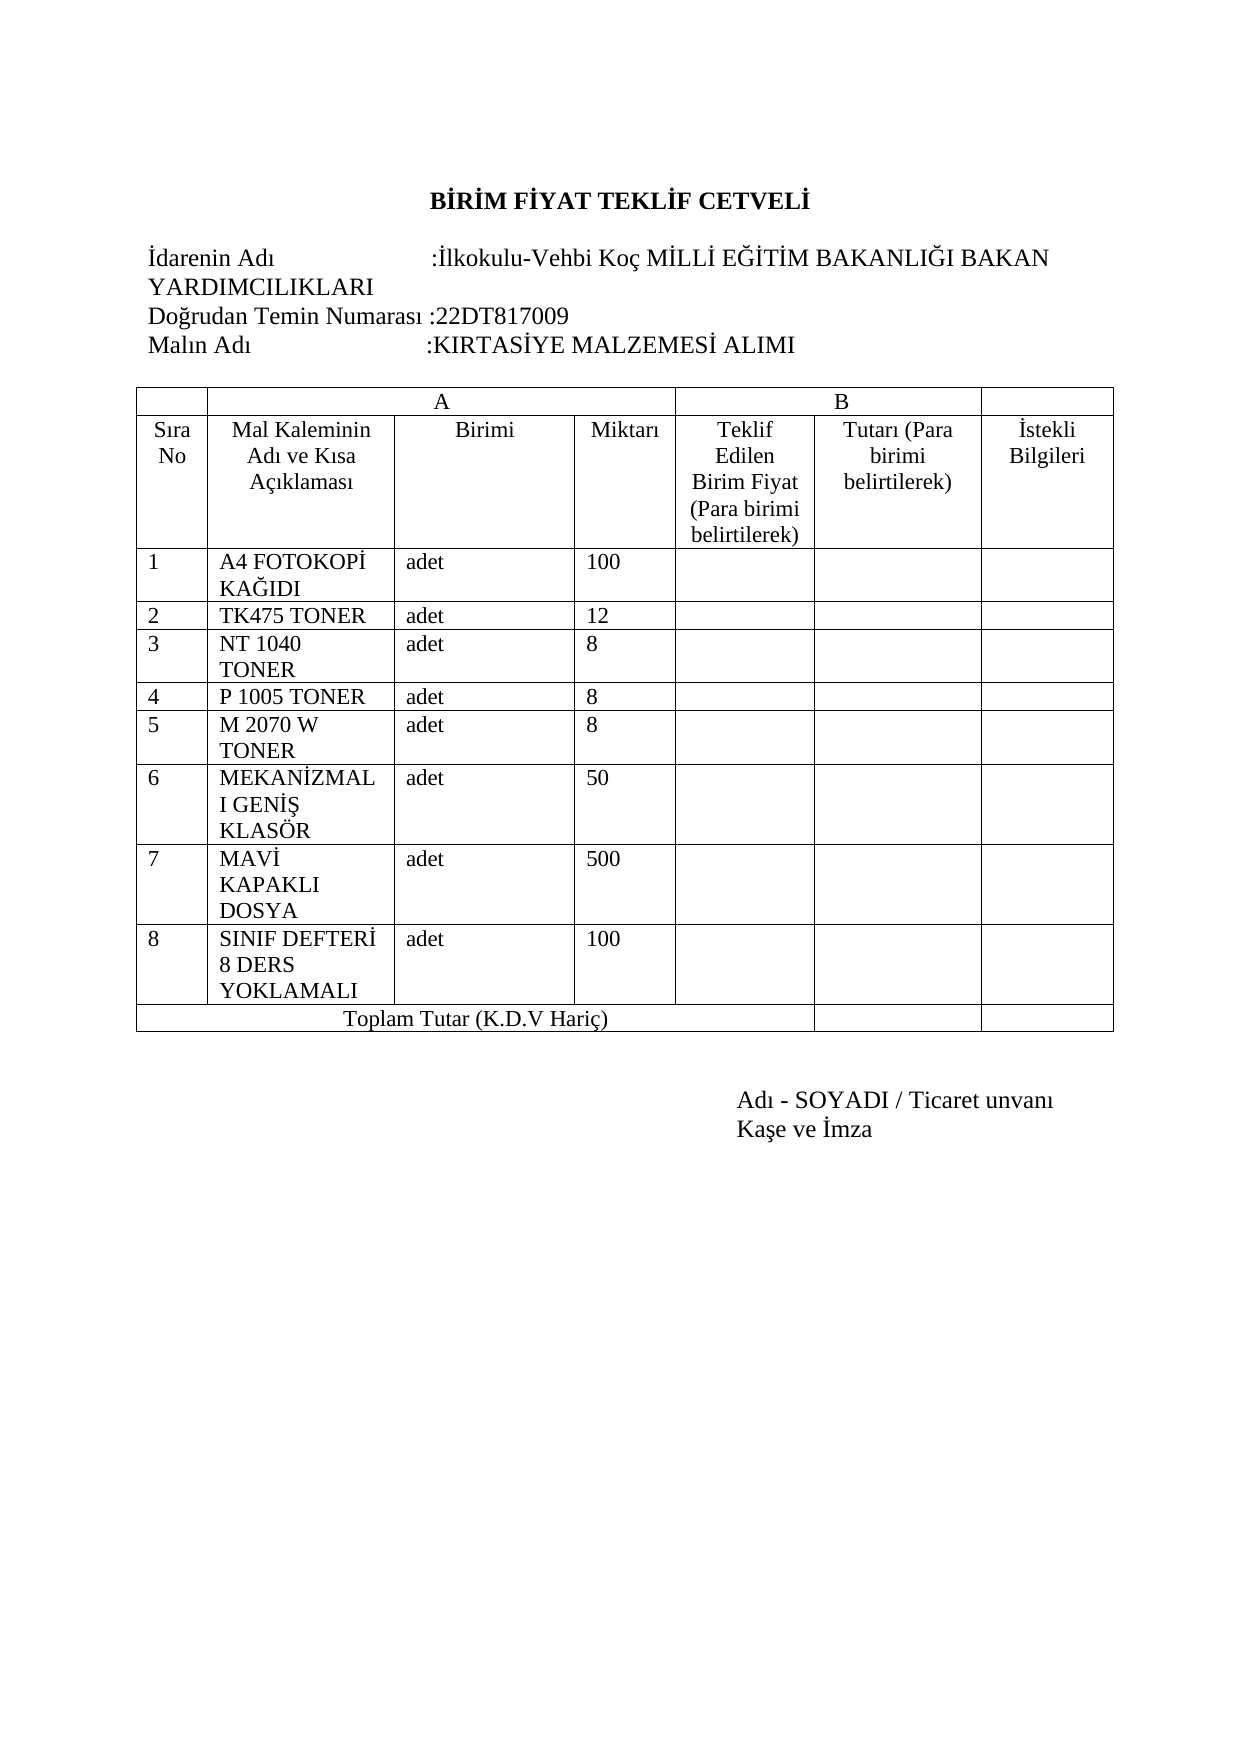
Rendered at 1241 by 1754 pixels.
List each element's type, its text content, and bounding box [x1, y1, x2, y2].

table_cell [982, 630, 1113, 682]
table_cell 1 [137, 549, 207, 601]
table_header [137, 388, 207, 414]
table_cell 12 [575, 602, 675, 628]
table_cell [982, 765, 1113, 843]
table_cell 8 [575, 711, 675, 763]
table_cell [815, 549, 981, 601]
table_header [982, 388, 1113, 414]
table_cell 500 [575, 845, 675, 924]
table_cell [815, 683, 981, 710]
table_cell 8 [575, 630, 675, 682]
table_header B [676, 388, 981, 414]
table_cell [982, 683, 1113, 710]
table_cell Toplam Tutar (K.D.V Hariç) [137, 1005, 814, 1031]
table_cell M 2070 W TONER [208, 711, 394, 763]
table_cell [676, 711, 814, 763]
table_cell İstekli Bilgileri [982, 416, 1113, 547]
text BİRİM FİYAT TEKLİF CETVELİ [148, 186, 1093, 215]
table_cell adet [395, 683, 574, 710]
table_cell P 1005 TONER [208, 683, 394, 710]
table_cell 8 [575, 683, 675, 710]
table_cell SINIF DEFTERİ 8 DERS YOKLAMALI [208, 925, 394, 1004]
table_cell MEKANİZMALI GENİŞ KLASÖR [208, 765, 394, 843]
table_cell adet [395, 845, 574, 924]
table_cell adet [395, 602, 574, 628]
table_cell Kaşe ve İmza [729, 1115, 1093, 1143]
table_cell 3 [137, 630, 207, 682]
table_cell 4 [137, 683, 207, 710]
table_cell [982, 845, 1113, 924]
table_cell [982, 711, 1113, 763]
table_cell adet [395, 711, 574, 763]
table_cell [982, 549, 1113, 601]
table_cell [815, 630, 981, 682]
table_cell [676, 925, 814, 1004]
table_cell [815, 602, 981, 628]
table_cell 50 [575, 765, 675, 843]
table_cell Sıra No [137, 416, 207, 547]
table_cell [676, 602, 814, 628]
table_cell 100 [575, 549, 675, 601]
table_cell [982, 1005, 1113, 1031]
table_cell 5 [137, 711, 207, 763]
table_cell [676, 765, 814, 843]
table_cell [676, 630, 814, 682]
table_cell adet [395, 630, 574, 682]
table_cell adet [395, 925, 574, 1004]
table_cell Teklif Edilen Birim Fiyat (Para birimi belirtilerek) [676, 416, 814, 547]
table_header A [208, 388, 675, 414]
table_cell Mal Kaleminin Adı ve Kısa Açıklaması [208, 416, 394, 547]
table_cell TK475 TONER [208, 602, 394, 628]
text Doğrudan Temin Numarası :22DT817009 [148, 301, 1093, 330]
table_cell adet [395, 765, 574, 843]
table_cell A4 FOTOKOPİ KAĞIDI [208, 549, 394, 601]
table_cell 6 [137, 765, 207, 843]
table_cell Miktarı [575, 416, 675, 547]
text Malın Adı :KIRTASİYE MALZEMESİ ALIMI [148, 330, 1093, 358]
table_cell [815, 1005, 981, 1031]
table_cell [676, 549, 814, 601]
table_cell 2 [137, 602, 207, 628]
table_cell [982, 602, 1113, 628]
table_cell 8 [137, 925, 207, 1004]
table_cell [815, 845, 981, 924]
table_cell [815, 711, 981, 763]
table_cell 7 [137, 845, 207, 924]
table_cell MAVİ KAPAKLI DOSYA [208, 845, 394, 924]
table_cell [676, 845, 814, 924]
table_cell [815, 925, 981, 1004]
table_cell NT 1040 TONER [208, 630, 394, 682]
table_cell Birimi [395, 416, 574, 547]
text İdarenin Adı :İlkokulu-Vehbi Koç MİLLİ EĞİTİM BAKANLIĞI BAKAN YARDIMCILIKLARI [148, 243, 1093, 301]
table_cell [815, 765, 981, 843]
table_cell 100 [575, 925, 675, 1004]
table_cell [676, 683, 814, 710]
table_cell adet [395, 549, 574, 601]
table_header Adı - SOYADI / Ticaret unvanı [729, 1085, 1093, 1114]
table_cell [982, 925, 1113, 1004]
table_cell Tutarı (Para birimi belirtilerek) [815, 416, 981, 547]
